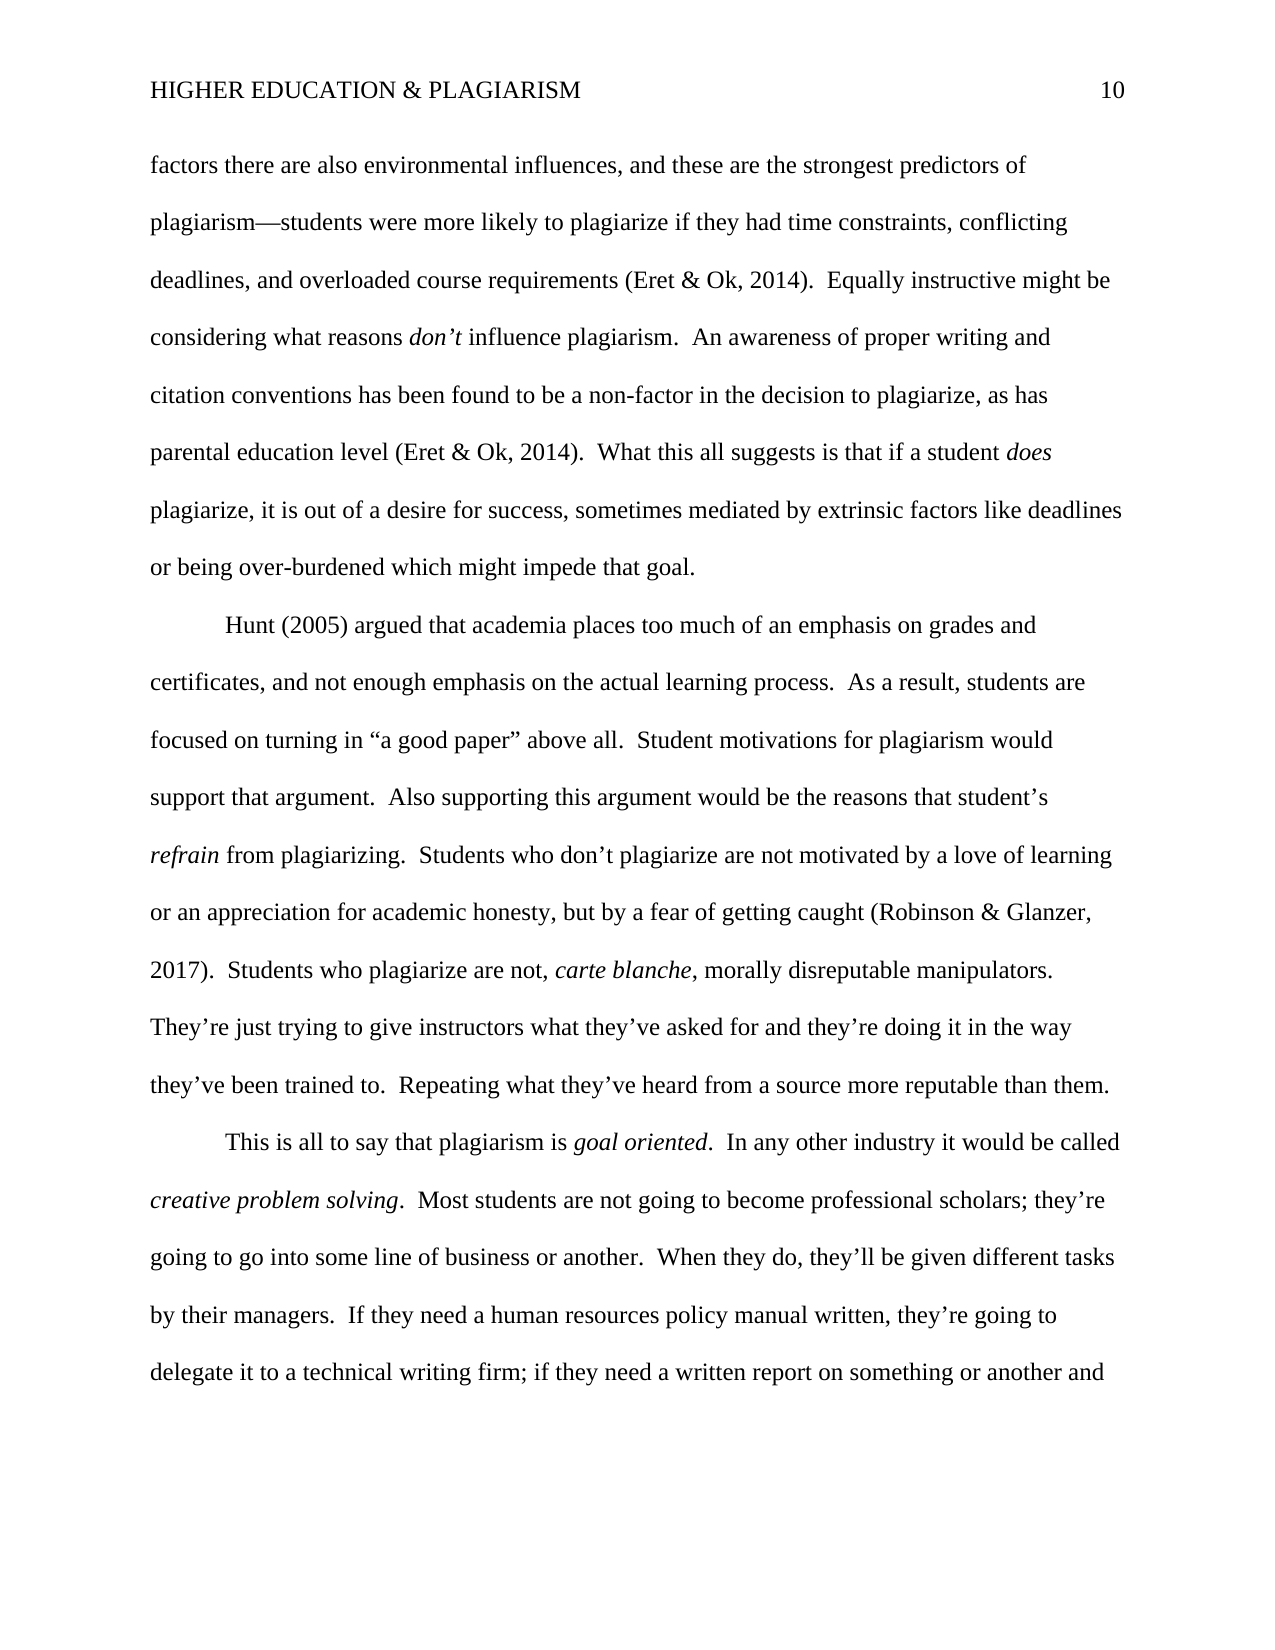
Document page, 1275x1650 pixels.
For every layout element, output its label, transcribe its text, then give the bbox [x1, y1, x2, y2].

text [150, 150, 1125, 581]
text Hunt (2005) argued that academia places too much of an emphasis on grades and certificates, and not enough emphasis on the actual learning process. As a result, students are focused on turning in “a good paper” above all. Student motivations for plagiarism would support that argument. Also supporting this argument would be the reasons that student’s refrain from plagiarizing. Students who don’t plagiarize are not motivated by a love of learning or an appreciation for academic honesty, but by a fear of getting caught (Robinson & Glanzer, 2017). Students who plagiarize are not, carte blanche, morally disreputable manipulators. They’re just trying to give instructors what they’ve asked for and they’re doing it in the way they’ve been trained to. Repeating what they’ve heard from a source more reputable than them. [150, 610, 1125, 1099]
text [150, 1127, 1125, 1386]
